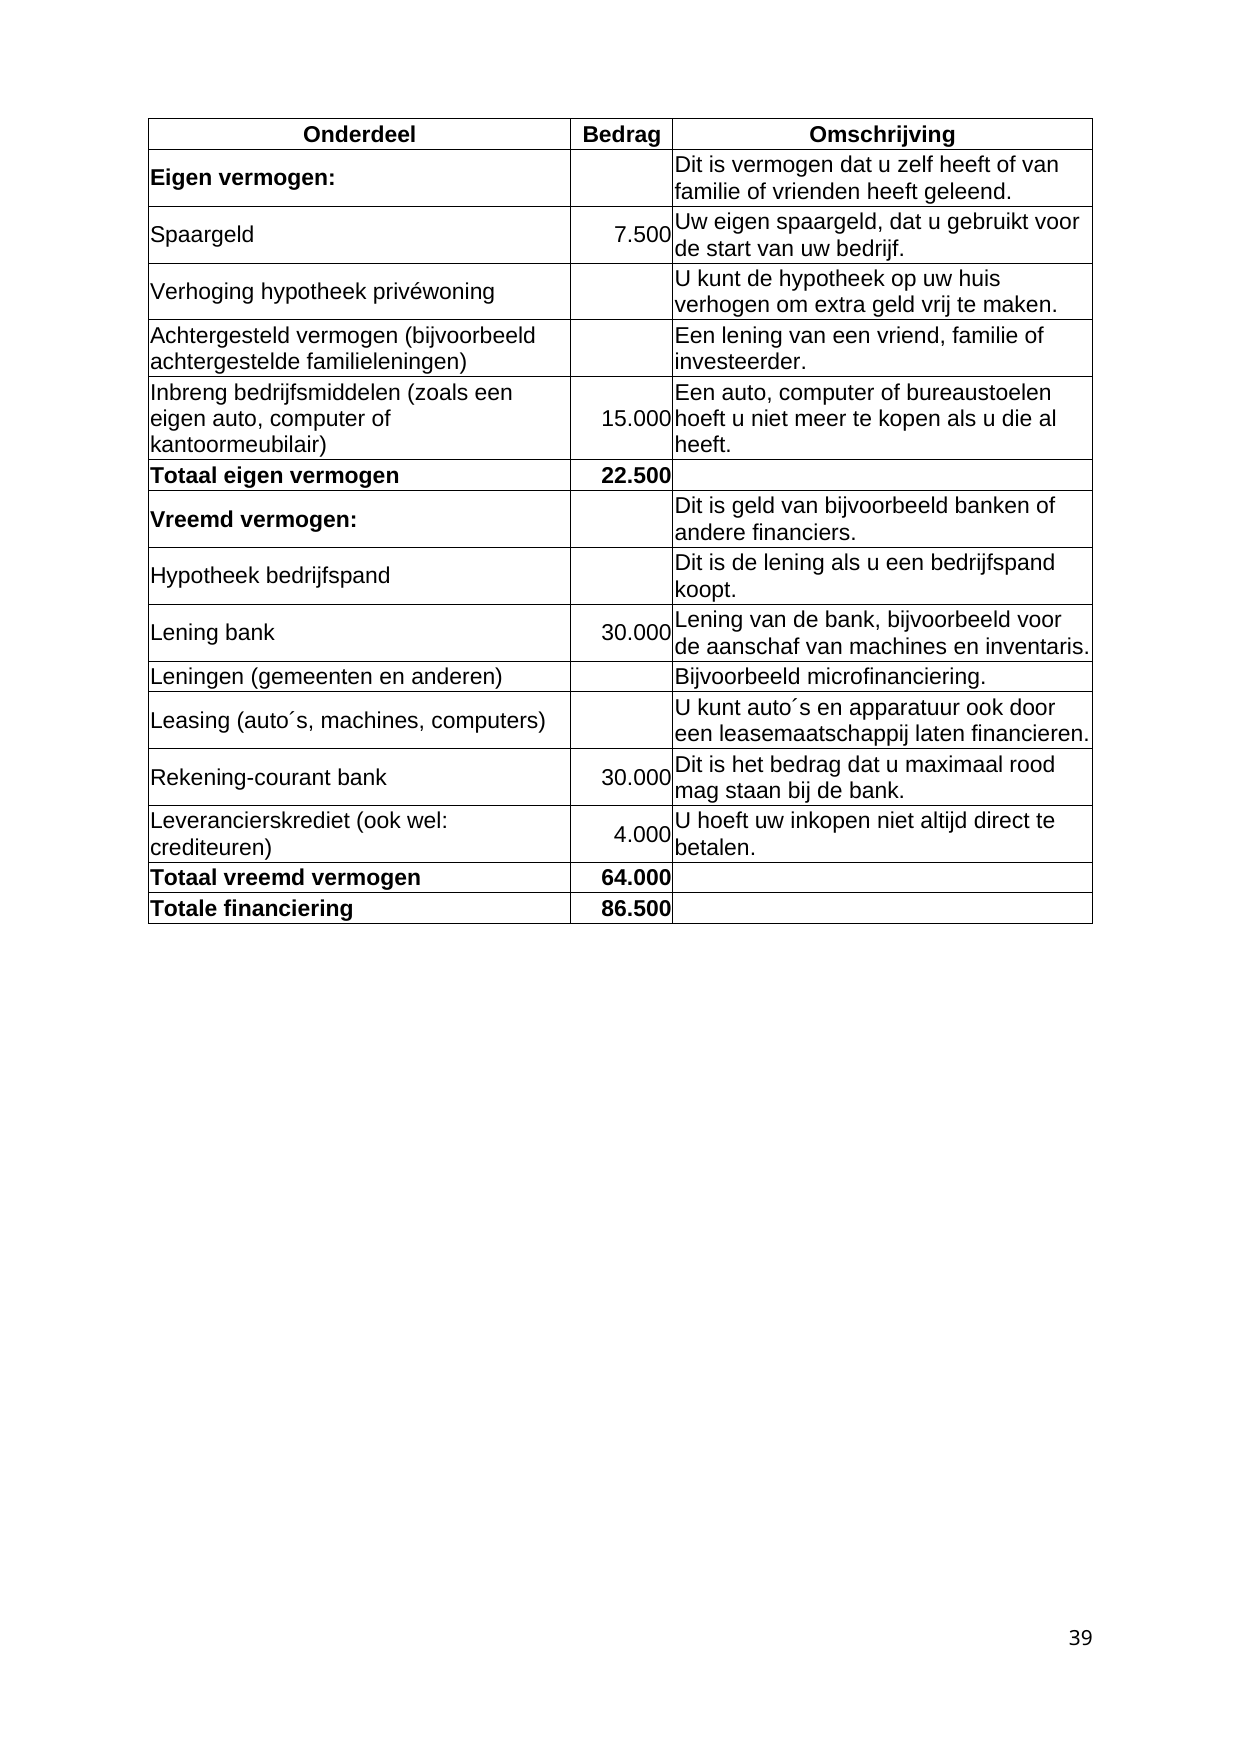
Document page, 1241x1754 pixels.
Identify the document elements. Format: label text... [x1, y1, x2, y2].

table_cell Totaal vreemd vermogen [149, 863, 570, 892]
table_cell Spaargeld [149, 207, 570, 262]
table_header Omschrijving [673, 119, 1092, 149]
table_cell [571, 548, 672, 604]
table_cell Leasing (auto´s, machines, computers) [149, 692, 570, 748]
table_cell 7.500 [571, 207, 672, 262]
table_cell Bijvoorbeeld microfinanciering. [673, 662, 1092, 691]
table_cell Lening van de bank, bijvoorbeeld voor de aanschaf van machines en inventaris. [673, 605, 1092, 661]
table_cell Dit is geld van bijvoorbeeld banken of andere financiers. [673, 491, 1092, 547]
table_cell Achtergesteld vermogen (bijvoorbeeld achtergestelde familieleningen) [149, 320, 570, 376]
table_cell Uw eigen spaargeld, dat u gebruikt voor de start van uw bedrijf. [673, 207, 1092, 262]
table_cell Hypotheek bedrijfspand [149, 548, 570, 604]
table_cell [673, 460, 1092, 490]
table_cell 4.000 [571, 806, 672, 862]
table_cell [571, 692, 672, 748]
table_cell Dit is het bedrag dat u maximaal rood mag staan bij de bank. [673, 749, 1092, 805]
table_cell U kunt de hypotheek op uw huis verhogen om extra geld vrij te maken. [673, 264, 1092, 319]
table_cell [571, 662, 672, 691]
table_header Bedrag [571, 119, 672, 149]
table_cell Verhoging hypotheek privéwoning [149, 264, 570, 319]
table_cell Dit is vermogen dat u zelf heeft of van familie of vrienden heeft geleend. [673, 150, 1092, 206]
table_cell Rekening-courant bank [149, 749, 570, 805]
table_cell [571, 491, 672, 547]
table_cell 30.000 [571, 749, 672, 805]
table_cell [571, 264, 672, 319]
table_cell [571, 320, 672, 376]
table_cell 22.500 [571, 460, 672, 490]
table_cell U hoeft uw inkopen niet altijd direct te betalen. [673, 806, 1092, 862]
table_header Onderdeel [149, 119, 570, 149]
table_cell Dit is de lening als u een bedrijfspand koopt. [673, 548, 1092, 604]
table_cell Een auto, computer of bureaustoelen hoeft u niet meer te kopen als u die al heeft. [673, 377, 1092, 459]
table_cell 15.000 [571, 377, 672, 459]
table_cell Lening bank [149, 605, 570, 661]
table_cell Eigen vermogen: [149, 150, 570, 206]
table_cell Inbreng bedrijfsmiddelen (zoals een eigen auto, computer of kantoormeubilair) [149, 377, 570, 459]
table_cell Vreemd vermogen: [149, 491, 570, 547]
table_cell Leverancierskrediet (ook wel: crediteuren) [149, 806, 570, 862]
table_cell Leningen (gemeenten en anderen) [149, 662, 570, 691]
table_cell Een lening van een vriend, familie of investeerder. [673, 320, 1092, 376]
table_cell [571, 150, 672, 206]
table_cell 30.000 [571, 605, 672, 661]
table_cell 86.500 [571, 893, 672, 923]
table_cell Totaal eigen vermogen [149, 460, 570, 490]
table_cell U kunt auto´s en apparatuur ook door een leasemaatschappij laten financieren. [673, 692, 1092, 748]
table_cell [673, 893, 1092, 923]
table_cell Totale financiering [149, 893, 570, 923]
table_cell [673, 863, 1092, 892]
table_cell 64.000 [571, 863, 672, 892]
